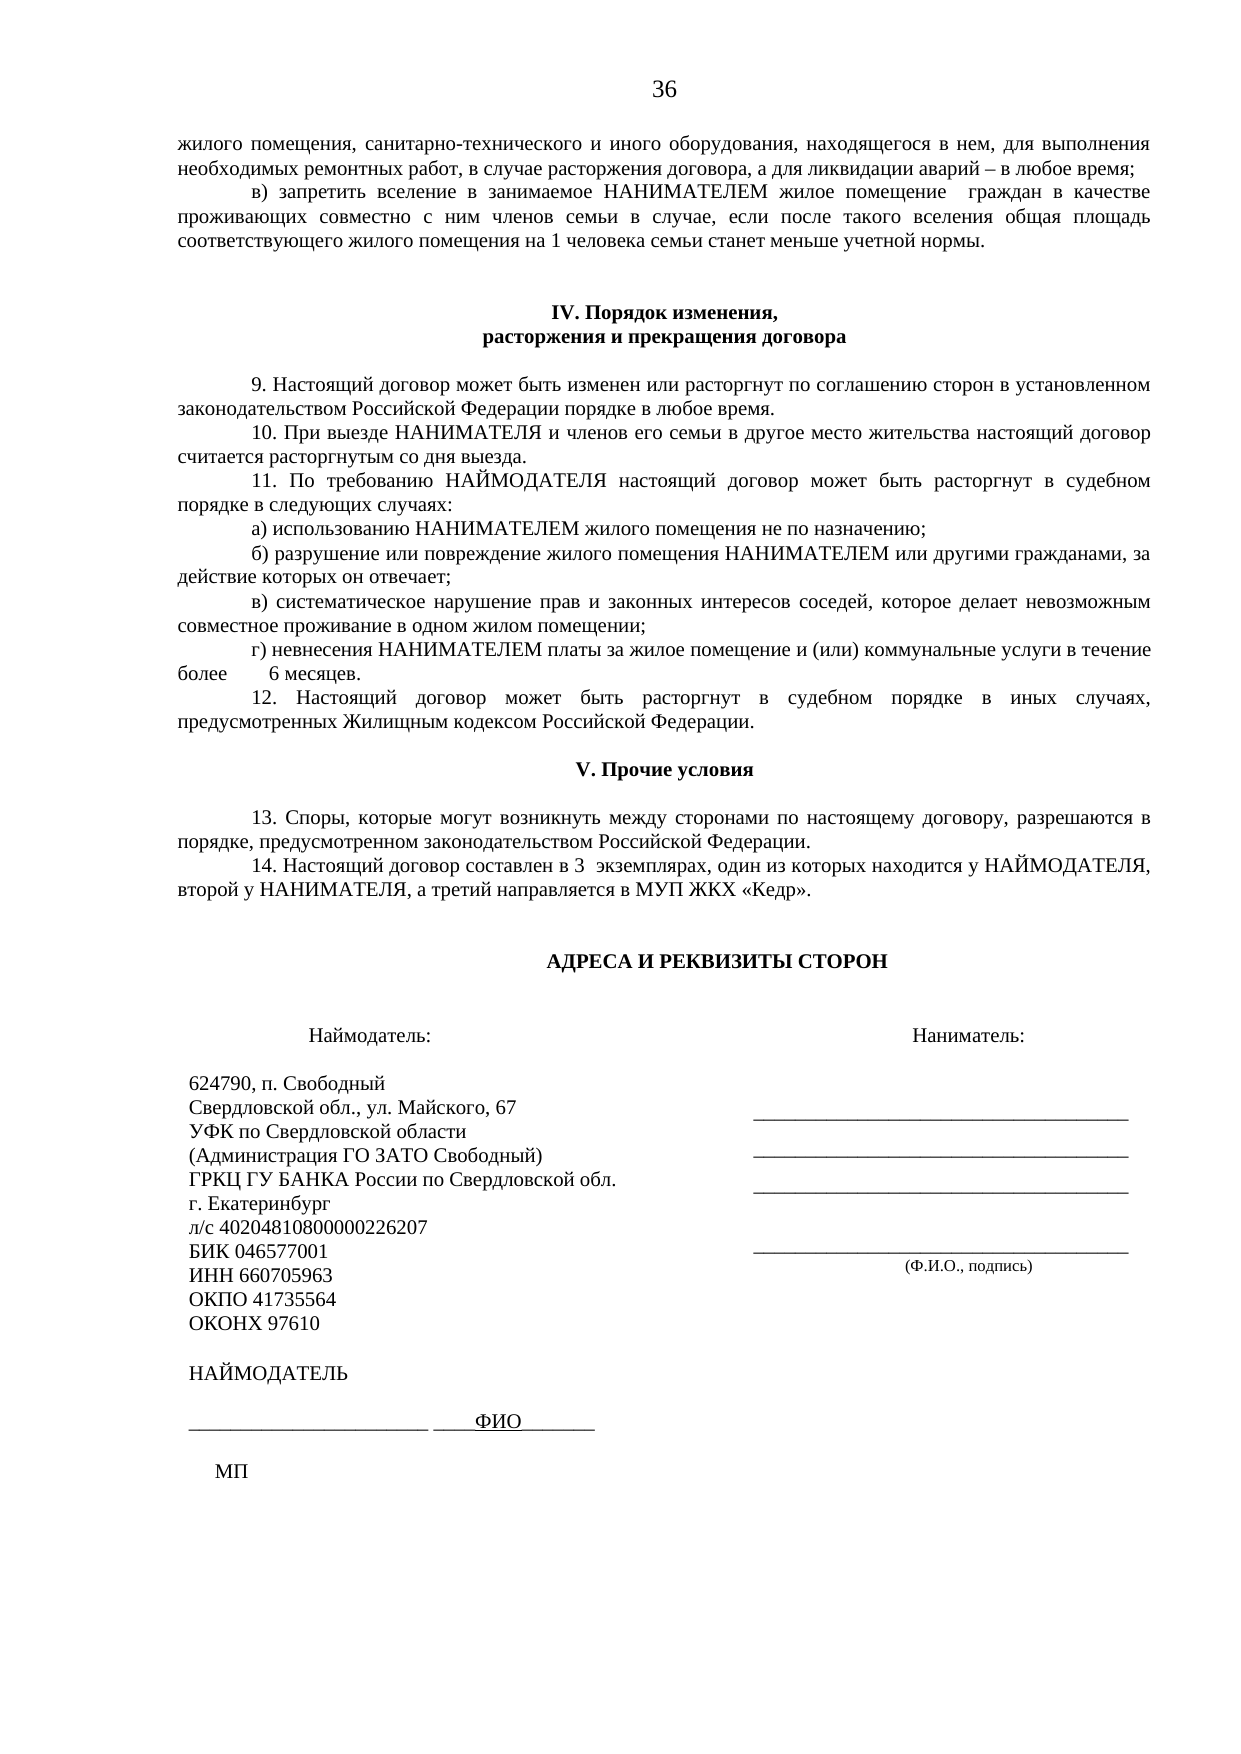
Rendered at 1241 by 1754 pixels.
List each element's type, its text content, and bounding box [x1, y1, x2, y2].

text АДРЕСА И РЕКВИЗИТЫ СТОРОН [222, 949, 1213, 973]
text V. Прочие условия [177, 757, 1152, 781]
text 9. Настоящий договор может быть изменен или расторгнут по соглашению сторон в установленном законодательством Российской Федерации порядке в любое время. [177, 372, 1152, 420]
text в) запретить вселение в занимаемое НАНИМАТЕЛЕМ жилое помещение граждан в качестве проживающих совместно с ним членов семьи в случае, если после такого вселения общая площадь соответствующего жилого помещения на 1 человека семьи станет меньше учетной нормы. [177, 179, 1152, 252]
text г) невнесения НАНИМАТЕЛЕМ платы за жилое помещение и (или) коммунальные услуги в течение более 6 месяцев. [177, 637, 1152, 685]
text расторжения и прекращения договора [177, 324, 1152, 348]
text 11. По требованию НАЙМОДАТЕЛЯ настоящий договор может быть расторгнут в судебном порядке в следующих случаях: [177, 468, 1152, 516]
text 13. Споры, которые могут возникнуть между сторонами по настоящему договору, разрешаются в порядке, предусмотренном законодательством Российской Федерации. [177, 805, 1152, 853]
text 12. Настоящий договор может быть расторгнут в судебном порядке в иных случаях, предусмотренных Жилищным кодексом Российской Федерации. [177, 685, 1152, 733]
table_header Наниматель: ____________________________________ ____________________________________ ____________________________________ ____________________________________ (Ф.И.О., подпись) [679, 998, 1152, 1592]
text 10. При выезде НАНИМАТЕЛЯ и членов его семьи в другое место жительства настоящий договор считается расторгнутым со дня выезда. [177, 420, 1152, 468]
table_header Наймодатель: 624790, п. Свободный Свердловской обл., ул. Майского, 67 УФК по Свердловской области (Администрация ГО ЗАТО Свободный) ГРКЦ ГУ БАНКА России по Свердловской обл. г. Екатеринбург л/с 40204810800000226207 БИК 046577001 ИНН 660705963 ОКПО 41735564 ОКОНХ 97610 НАЙМОДАТЕЛЬ _______________________ ____ФИО_______ МП [177, 998, 679, 1592]
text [177, 131, 1152, 179]
text в) систематическое нарушение прав и законных интересов соседей, которое делает невозможным совместное проживание в одном жилом помещении; [177, 588, 1152, 637]
text а) использованию НАНИМАТЕЛЕМ жилого помещения не по назначению; [177, 516, 1152, 540]
text 14. Настоящий договор составлен в 3 экземплярах, один из которых находится у НАЙМОДАТЕЛЯ, второй у НАНИМАТЕЛЯ, а третий направляется в МУП ЖКХ «Кедр». [177, 853, 1152, 901]
text б) разрушение или повреждение жилого помещения НАНИМАТЕЛЕМ или другими гражданами, за действие которых он отвечает; [177, 540, 1152, 588]
text IV. Порядок изменения, [177, 300, 1152, 324]
